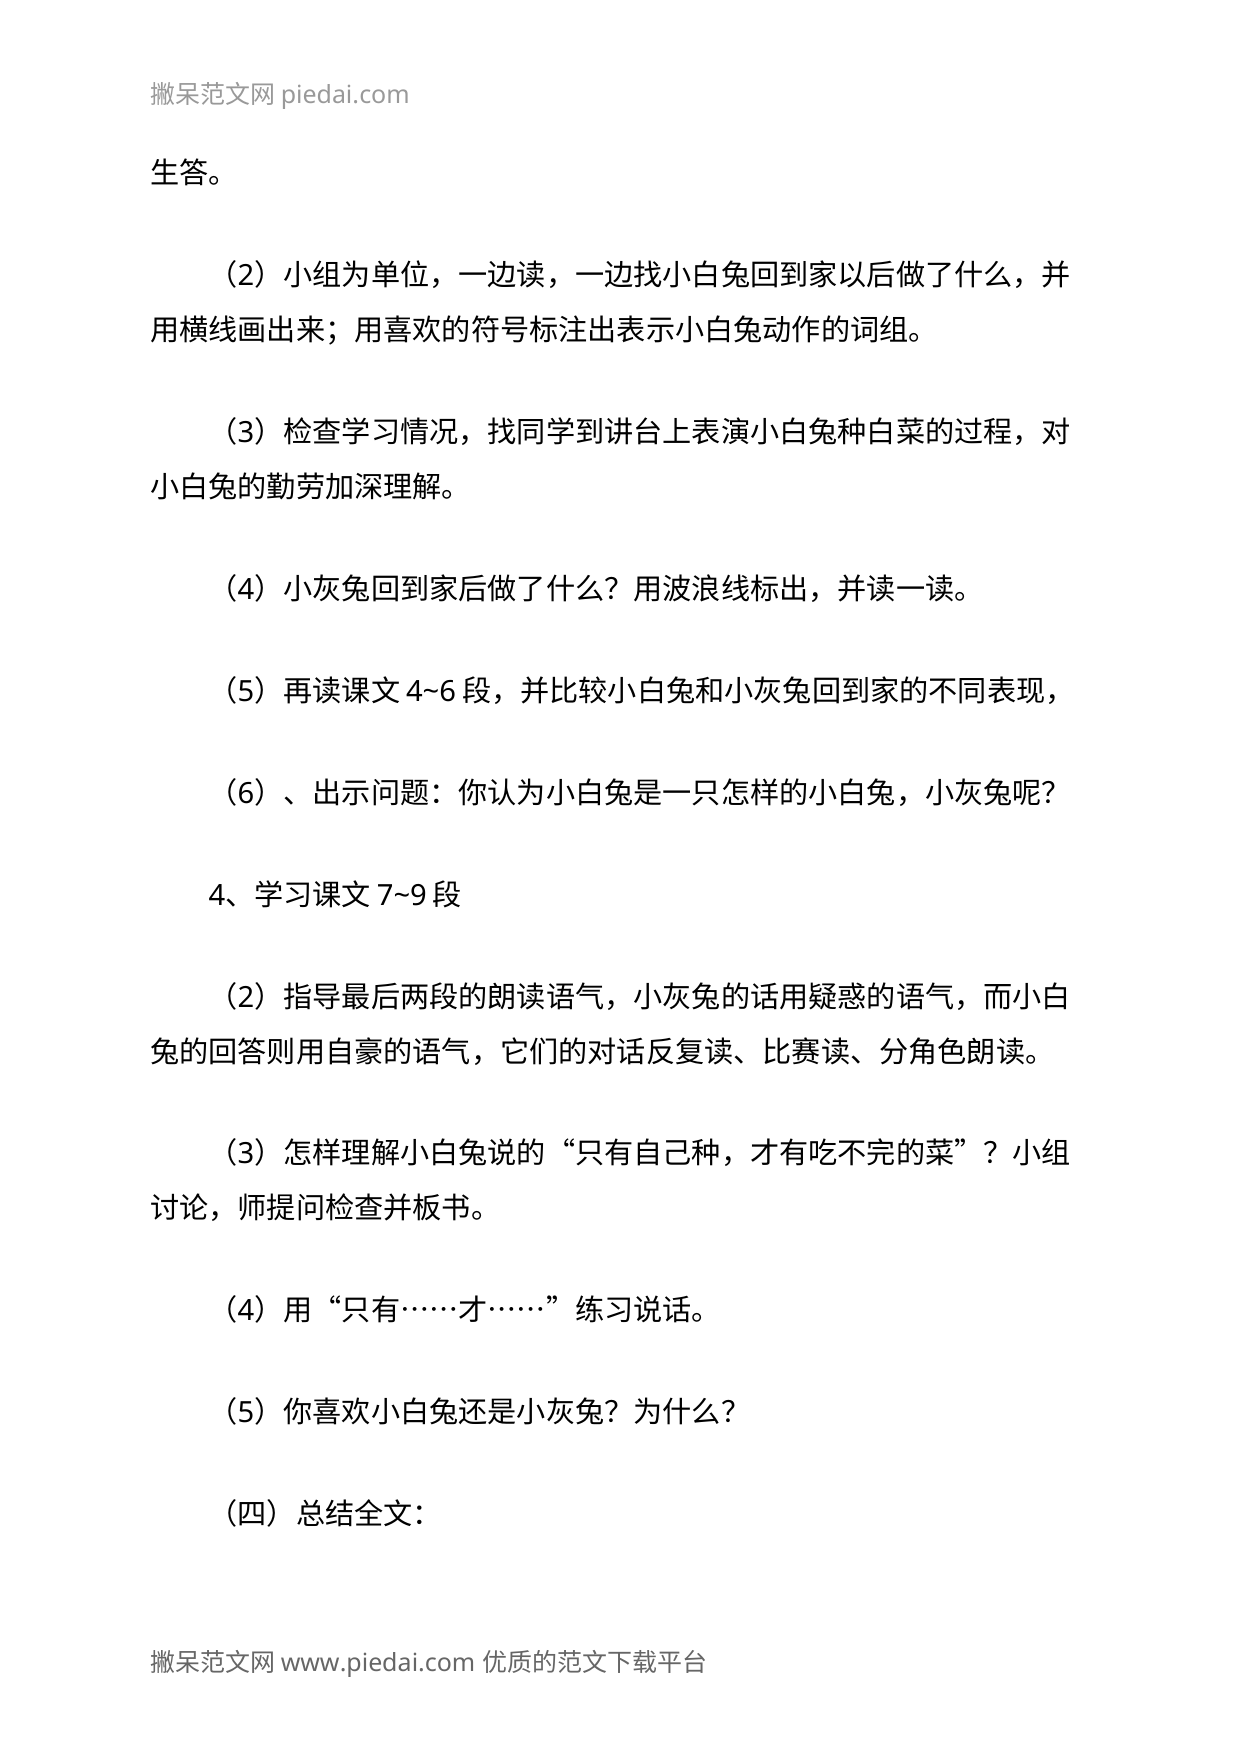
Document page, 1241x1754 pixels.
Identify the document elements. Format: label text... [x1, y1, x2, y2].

text （3）检查学习情况，找同学到讲台上表演小白兔种白菜的过程，对小白兔的勤劳加深理解。 [150, 408, 1090, 506]
text （2）小组为单位，一边读，一边找小白兔回到家以后做了什么，并用横线画出来；用喜欢的符号标注出表示小白兔动作的词组。 [150, 252, 1090, 349]
text （3）怎样理解小白兔说的“只有自己种，才有吃不完的菜”？小组讨论，师提问检查并板书。 [150, 1130, 1090, 1227]
text （6）、出示问题：你认为小白兔是一只怎样的小白兔，小灰兔呢？ [150, 769, 1090, 812]
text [150, 150, 1090, 192]
text （4）用“只有……才……”练习说话。 [150, 1287, 1090, 1329]
text （5）再读课文4~6段，并比较小白兔和小灰兔回到家的不同表现， [150, 667, 1090, 710]
text （2）指导最后两段的朗读语气，小灰兔的话用疑惑的语气，而小白兔的回答则用自豪的语气，它们的对话反复读、比赛读、分角色朗读。 [150, 973, 1090, 1071]
text （四）总结全文： [150, 1491, 1090, 1533]
text （5）你喜欢小白兔还是小灰兔？为什么？ [150, 1389, 1090, 1431]
text （4）小灰兔回到家后做了什么？用波浪线标出，并读一读。 [150, 565, 1090, 608]
text 4、学习课文7~9段 [150, 871, 1090, 914]
